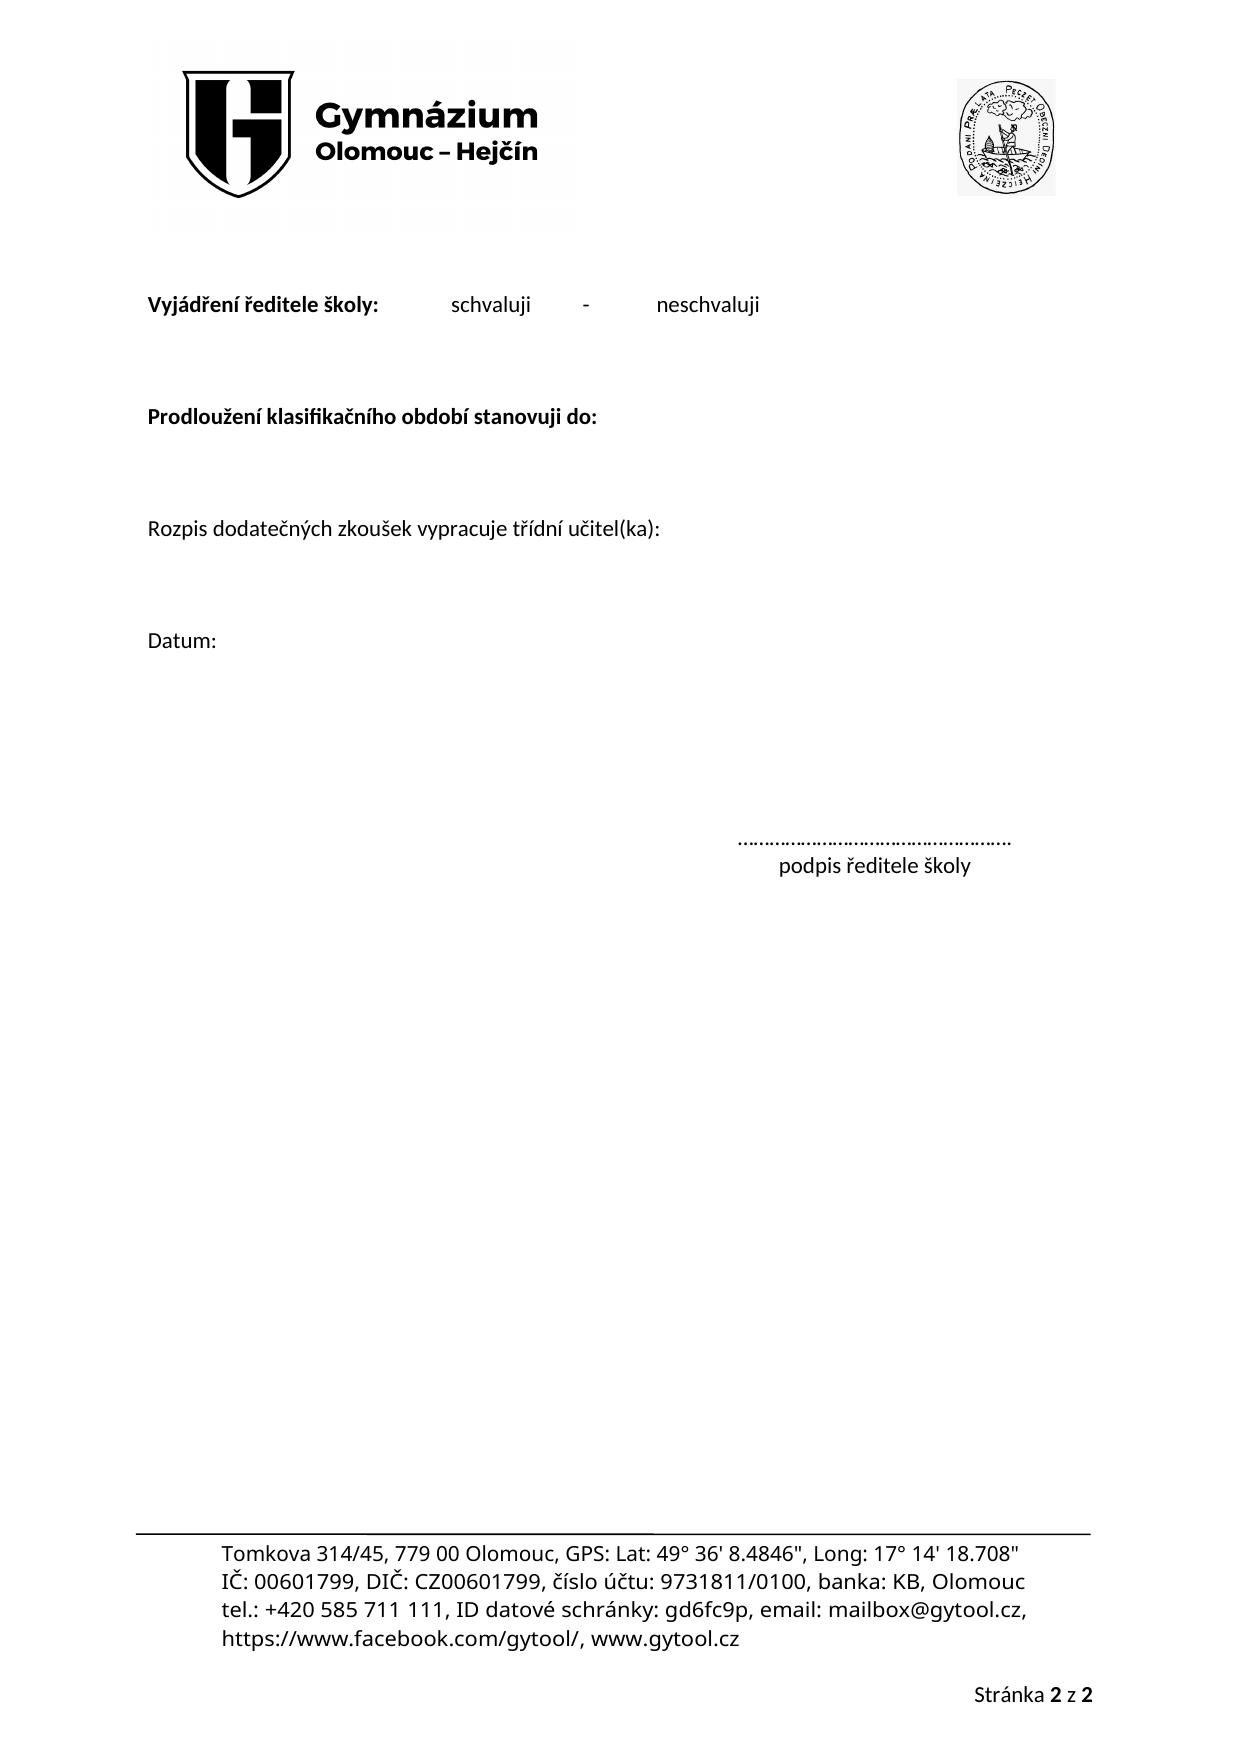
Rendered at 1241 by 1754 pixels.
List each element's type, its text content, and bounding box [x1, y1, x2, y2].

text Datum: [148, 627, 1093, 654]
text ……………………………………………. [148, 823, 1093, 851]
text podpis ředitele školy [148, 851, 1093, 879]
text Vyjádření ředitele školy: schvaluji - neschvaluji [148, 290, 1137, 318]
text Rozpis dodatečných zkoušek vypracuje třídní učitel(ka): [148, 514, 1137, 542]
picture [147, 33, 576, 236]
text Prodloužení klasifikačního období stanovuji do: [148, 402, 1137, 430]
